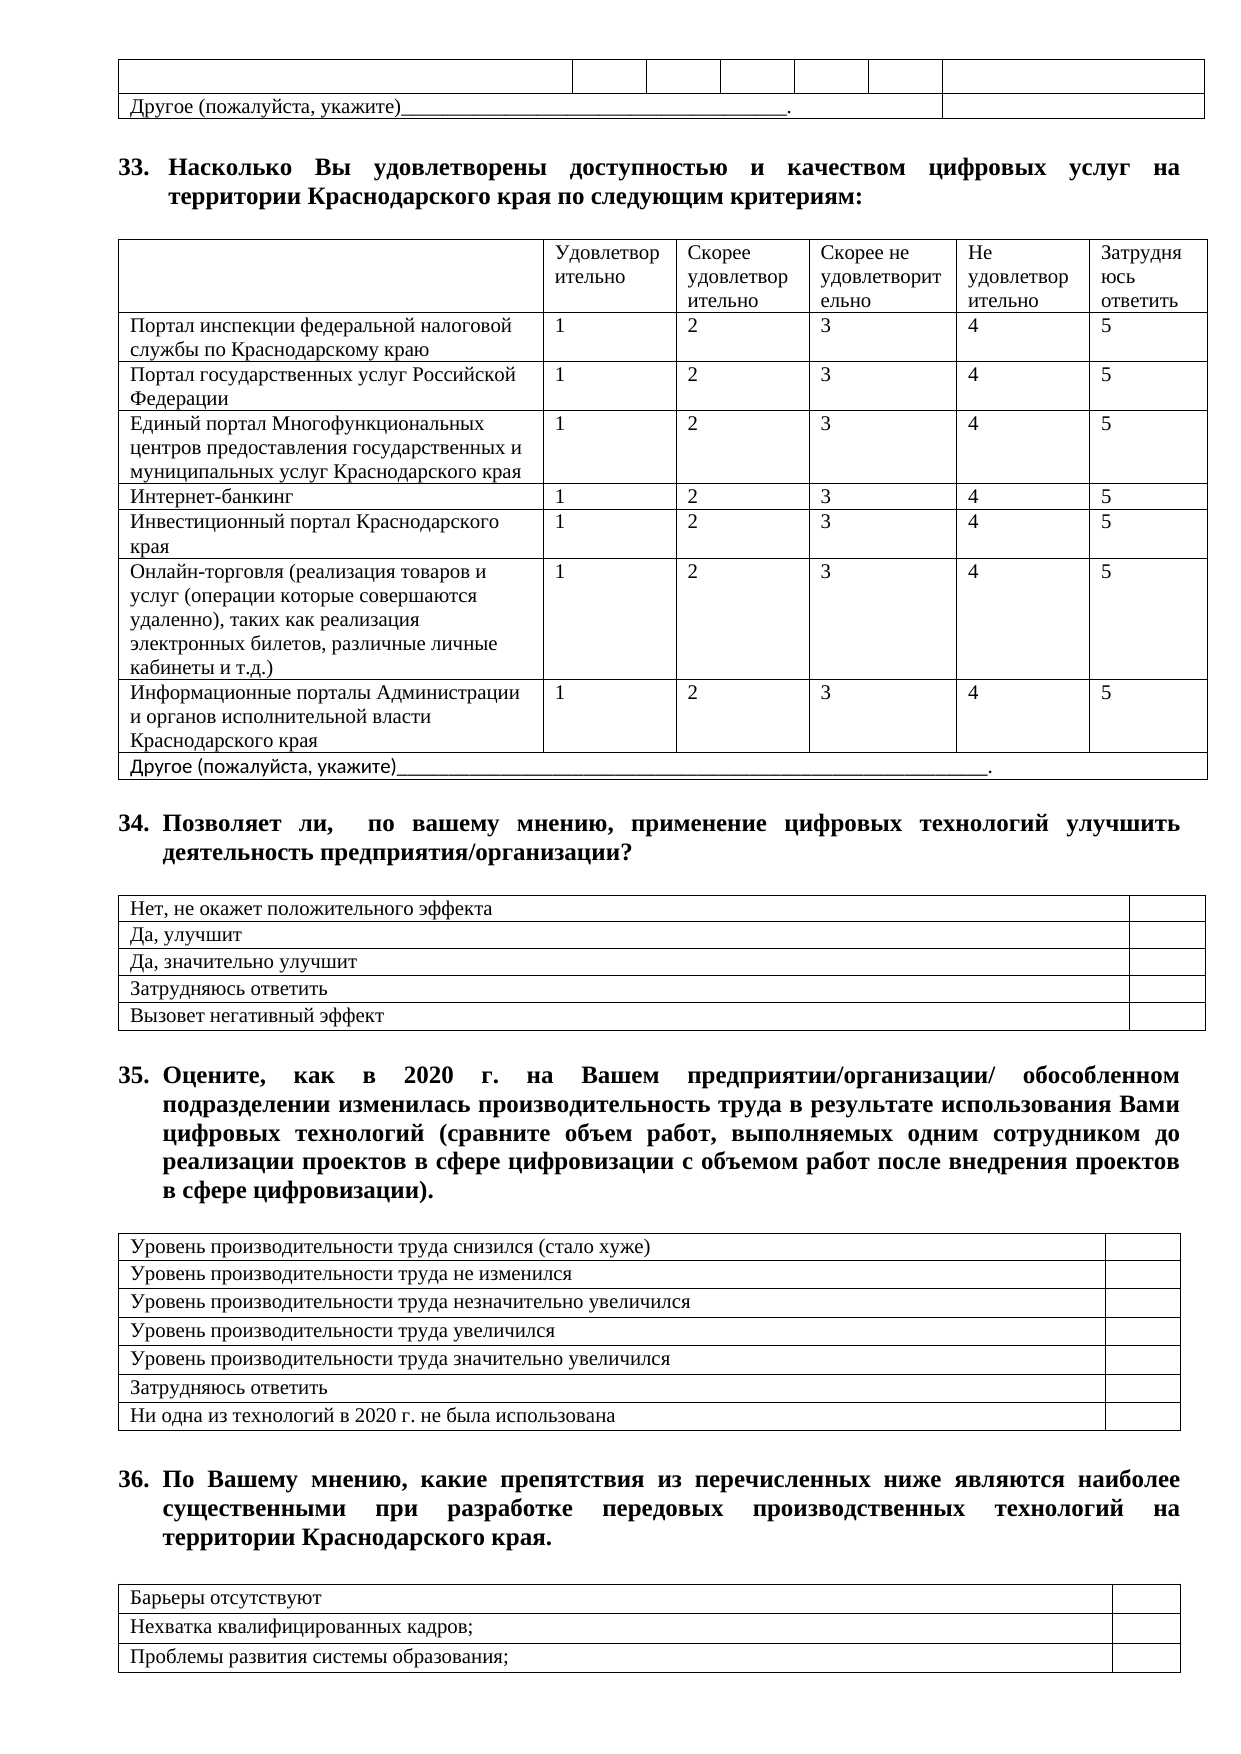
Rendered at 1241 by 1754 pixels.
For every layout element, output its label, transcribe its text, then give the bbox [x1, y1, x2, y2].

table_cell Уровень производительности труда значительно увеличился [119, 1346, 1105, 1373]
table_cell [1106, 1346, 1180, 1373]
table_cell Уровень производительности труда увеличился [119, 1318, 1105, 1345]
table_cell 2 [677, 313, 809, 361]
table_cell 1 [544, 362, 676, 410]
table_cell [1106, 1375, 1180, 1402]
table_cell 2 [677, 680, 809, 752]
table_cell Нехватка квалифицированных кадров; [119, 1614, 1112, 1642]
table_cell 4 [957, 362, 1089, 410]
list Позволяет ли, по вашему мнению, применение цифровых технологий улучшить деятельность предприятия/организации? [118, 808, 1181, 866]
table_cell [1130, 976, 1205, 1002]
table_cell 4 [957, 411, 1089, 483]
table_cell 3 [810, 559, 956, 679]
table_cell 1 [573, 60, 646, 93]
table_cell Информационные порталы Администрации и органов исполнительной власти Краснодарского края [119, 680, 543, 752]
table_header Удовлетворительно [544, 240, 676, 312]
table_cell 5 [1090, 510, 1207, 558]
table_cell 3 [810, 313, 956, 361]
table_cell 3 [721, 60, 794, 93]
table_cell [1106, 1318, 1180, 1345]
table_header Затрудняюсь ответить [1090, 240, 1207, 312]
table_cell Уровень производительности труда не изменился [119, 1261, 1105, 1288]
table_cell 4 [795, 60, 868, 93]
table_cell 5 [1090, 362, 1207, 410]
table_cell 5 [1090, 411, 1207, 483]
table_cell 5 [869, 60, 942, 93]
table_header Уровень производительности труда снизился (стало хуже) [119, 1234, 1105, 1260]
table_cell Портал инспекции федеральной налоговой службы по Краснодарскому краю [119, 313, 543, 361]
table_cell 3 [810, 484, 956, 508]
table_header [1113, 1585, 1180, 1613]
table_cell Затрудняюсь ответить [119, 976, 1129, 1002]
table_header Нет, не окажет положительного эффекта [119, 896, 1129, 921]
table_cell Проблемы развития системы образования; [119, 1644, 1112, 1672]
table_cell 3 [810, 680, 956, 752]
table_header Не удовлетворительно [957, 240, 1089, 312]
table_cell [1106, 1289, 1180, 1317]
table_cell Портал государственных услуг Российской Федерации [119, 362, 543, 410]
table_cell 2 [647, 60, 720, 93]
table_cell 2 [677, 484, 809, 508]
table_cell 1 [544, 680, 676, 752]
table_cell 4 [957, 313, 1089, 361]
table_cell Единый портал Многофункциональных центров предоставления государственных и муниципальных услуг Краснодарского края [119, 411, 543, 483]
table_cell 1 [544, 484, 676, 508]
table_cell 5 [1090, 559, 1207, 679]
list По Вашему мнению, какие препятствия из перечисленных ниже являются наиболее существенными при разработке передовых производственных технологий на территории Краснодарского края. [118, 1464, 1181, 1551]
table_cell Интернет-банкинг [119, 484, 543, 508]
table_cell [1106, 1403, 1180, 1430]
table_cell Ни одна из технологий в 2020 г. не была использована [119, 1403, 1105, 1430]
table_cell Да, улучшит [119, 922, 1129, 948]
table_cell Вызовет негативный эффект [119, 1003, 1129, 1030]
table_cell 4 [957, 559, 1089, 679]
table_header [1106, 1234, 1180, 1260]
list Насколько Вы удовлетворены доступностью и качеством цифровых услуг на территории Краснодарского края по следующим критериям: [118, 152, 1181, 210]
table_cell [1113, 1644, 1180, 1672]
table_cell 1 [544, 411, 676, 483]
table_cell 1 [544, 559, 676, 679]
table_cell 4 [957, 484, 1089, 508]
table_cell Затрудняюсь ответить [119, 1375, 1105, 1402]
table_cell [119, 60, 572, 93]
table_cell Уровень производительности труда незначительно увеличился [119, 1289, 1105, 1317]
table_cell Онлайн-торговля (реализация товаров и услуг (операции которые совершаются удаленно), таких как реализация электронных билетов, различные личные кабинеты и т.д.) [119, 559, 543, 679]
table_cell 3 [810, 411, 956, 483]
table_cell [1106, 1261, 1180, 1288]
table_cell 4 [957, 510, 1089, 558]
table_cell Да, значительно улучшит [119, 949, 1129, 975]
table_cell 2 [677, 362, 809, 410]
table_cell 2 [677, 411, 809, 483]
table_cell [1130, 949, 1205, 975]
table_header [119, 240, 543, 312]
table_cell [943, 94, 1204, 118]
table_cell 1 [544, 510, 676, 558]
table_cell 4 [957, 680, 1089, 752]
table_cell Инвестиционный портал Краснодарского края [119, 510, 543, 558]
table_cell [1130, 1003, 1205, 1030]
table_cell 3 [810, 510, 956, 558]
table_cell Другое (пожалуйста, укажите)_____________________________________. [119, 94, 942, 118]
table_cell 3 [810, 362, 956, 410]
table_cell [1113, 1614, 1180, 1642]
table_cell [1130, 922, 1205, 948]
table_header Скорее удовлетворительно [677, 240, 809, 312]
table_header Барьеры отсутствуют [119, 1585, 1112, 1613]
table_header [1130, 896, 1205, 921]
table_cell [943, 60, 1204, 93]
table_header Скорее не удовлетворительно [810, 240, 956, 312]
list Оцените, как в 2020 г. на Вашем предприятии/организации/ обособленном подразделении изменилась производительность труда в результате использования Вами цифровых технологий (сравните объем работ, выполняемых одним сотрудником до реализации проектов в сфере цифровизации с объемом работ после внедрения проектов в сфере цифровизации). [118, 1060, 1181, 1204]
table_cell 5 [1090, 484, 1207, 508]
table_cell Другое (пожалуйста, укажите)_________________________________________________________. [119, 753, 1207, 779]
table_cell 5 [1090, 680, 1207, 752]
table_cell 1 [544, 313, 676, 361]
table_cell 2 [677, 510, 809, 558]
table_cell 2 [677, 559, 809, 679]
table_cell 5 [1090, 313, 1207, 361]
